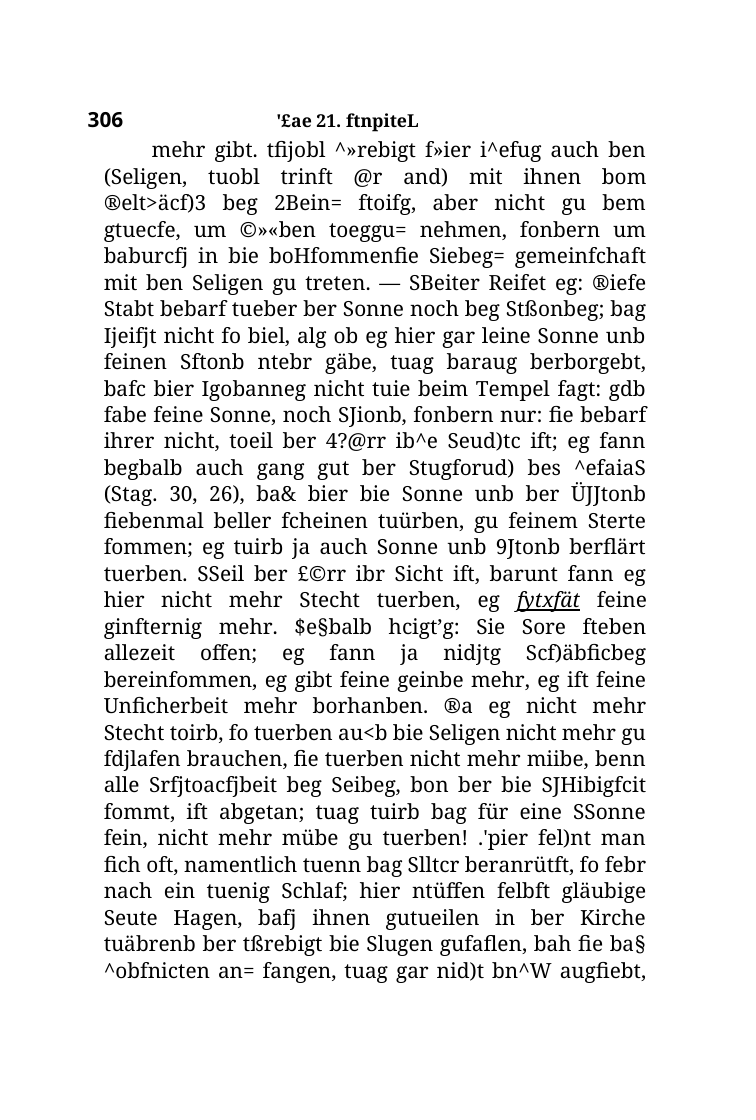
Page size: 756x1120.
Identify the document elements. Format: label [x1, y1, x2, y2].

text [103, 137, 647, 983]
